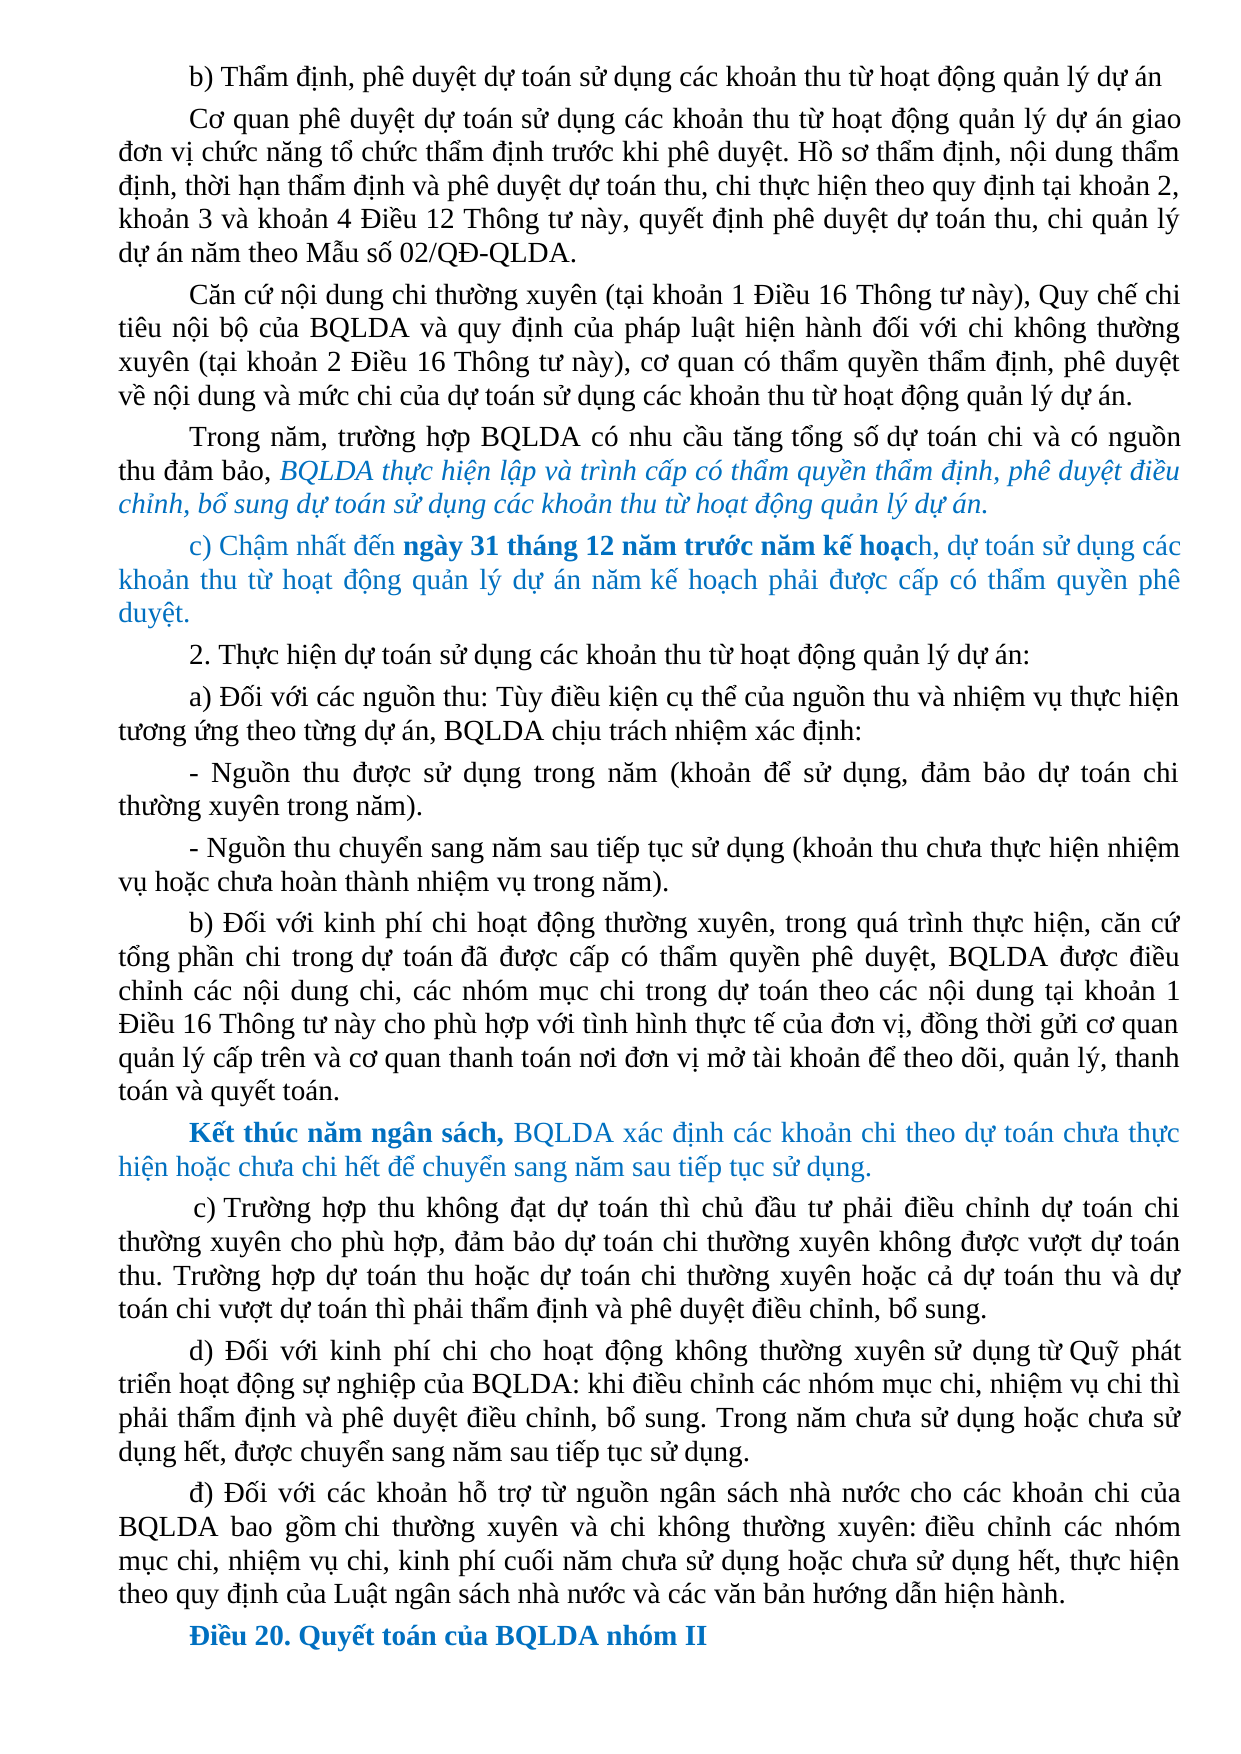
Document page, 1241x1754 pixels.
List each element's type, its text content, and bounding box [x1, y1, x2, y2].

text b) Thẩm định, phê duyệt dự toán sử dụng các khoản thu từ hoạt động quản lý dự án [118, 59, 1181, 93]
text 2. Thực hiện dự toán sử dụng các khoản thu từ hoạt động quản lý dự án: [118, 637, 1181, 671]
text - Nguồn thu được sử dụng trong năm (khoản để sử dụng, đảm bảo dự toán chi thường xuyên trong năm). [118, 755, 1181, 822]
text đ) Đối với các khoản hỗ trợ từ nguồn ngân sách nhà nước cho các khoản chi của BQLDA bao gồm chi thường xuyên và chi không thường xuyên: điều chỉnh các nhóm mục chi, nhiệm vụ chi, kinh phí cuối năm chưa sử dụng hoặc chưa sử dụng hết, thực hiện theo quy định của Luật ngân sách nhà nước và các văn bản hướng dẫn hiện hành. [118, 1476, 1181, 1610]
text a) Đối với các nguồn thu: Tùy điều kiện cụ thể của nguồn thu và nhiệm vụ thực hiện tương ứng theo từng dự án, BQLDA chịu trách nhiệm xác định: [118, 679, 1181, 746]
text c) Trường hợp thu không đạt dự toán thì chủ đầu tư phải điều chỉnh dự toán chi thường xuyên cho phù hợp, đảm bảo dự toán chi thường xuyên không được vượt dự toán thu. Trường hợp dự toán thu hoặc dự toán chi thường xuyên hoặc cả dự toán thu và dự toán chi vượt dự toán thì phải thẩm định và phê duyệt điều chỉnh, bổ sung. [118, 1191, 1181, 1325]
text b) Đối với kinh phí chi hoạt động thường xuyên, trong quá trình thực hiện, căn cứ tổng phần chi trong dự toán đã được cấp có thẩm quyền phê duyệt, BQLDA được điều chỉnh các nội dung chi, các nhóm mục chi trong dự toán theo các nội dung tại khoản 1 Điều 16 Thông tư này cho phù hợp với tình hình thực tế của đơn vị, đồng thời gửi cơ quan quản lý cấp trên và cơ quan thanh toán nơi đơn vị mở tài khoản để theo dõi, quản lý, thanh toán và quyết toán. [118, 906, 1181, 1107]
text d) Đối với kinh phí chi cho hoạt động không thường xuyên sử dụng từ Quỹ phát triển hoạt động sự nghiệp của BQLDA: khi điều chỉnh các nhóm mục chi, nhiệm vụ chi thì phải thẩm định và phê duyệt điều chỉnh, bổ sung. Trong năm chưa sử dụng hoặc chưa sử dụng hết, được chuyển sang năm sau tiếp tục sử dụng. [118, 1333, 1181, 1467]
text Trong năm, trường hợp BQLDA có nhu cầu tăng tổng số dự toán chi và có nguồn thu đảm bảo, BQLDA thực hiện lập và trình cấp có thẩm quyền thẩm định, phê duyệt điều chỉnh, bổ sung dự toán sử dụng các khoản thu từ hoạt động quản lý dự án. [118, 419, 1181, 520]
text Cơ quan phê duyệt dự toán sử dụng các khoản thu từ hoạt động quản lý dự án giao đơn vị chức năng tổ chức thẩm định trước khi phê duyệt. Hồ sơ thẩm định, nội dung thẩm định, thời hạn thẩm định và phê duyệt dự toán thu, chi thực hiện theo quy định tại khoản 2, khoản 3 và khoản 4 Điều 12 Thông tư này, quyết định phê duyệt dự toán thu, chi quản lý dự án năm theo Mẫu số 02/QĐ-QLDA. [118, 101, 1181, 269]
text Điều 20. Quyết toán của BQLDA nhóm II [118, 1618, 1181, 1652]
text Kết thúc năm ngân sách, BQLDA xác định các khoản chi theo dự toán chưa thực hiện hoặc chưa chi hết để chuyển sang năm sau tiếp tục sử dụng. [118, 1115, 1181, 1182]
text Căn cứ nội dung chi thường xuyên (tại khoản 1 Điều 16 Thông tư này), Quy chế chi tiêu nội bộ của BQLDA và quy định của pháp luật hiện hành đối với chi không thường xuyên (tại khoản 2 Điều 16 Thông tư này), cơ quan có thẩm quyền thẩm định, phê duyệt về nội dung và mức chi của dự toán sử dụng các khoản thu từ hoạt động quản lý dự án. [118, 277, 1181, 411]
text c) Chậm nhất đến ngày 31 tháng 12 năm trước năm kế hoạch, dự toán sử dụng các khoản thu từ hoạt động quản lý dự án năm kế hoạch phải được cấp có thẩm quyền phê duyệt. [118, 528, 1181, 629]
text - Nguồn thu chuyển sang năm sau tiếp tục sử dụng (khoản thu chưa thực hiện nhiệm vụ hoặc chưa hoàn thành nhiệm vụ trong năm). [118, 830, 1181, 897]
